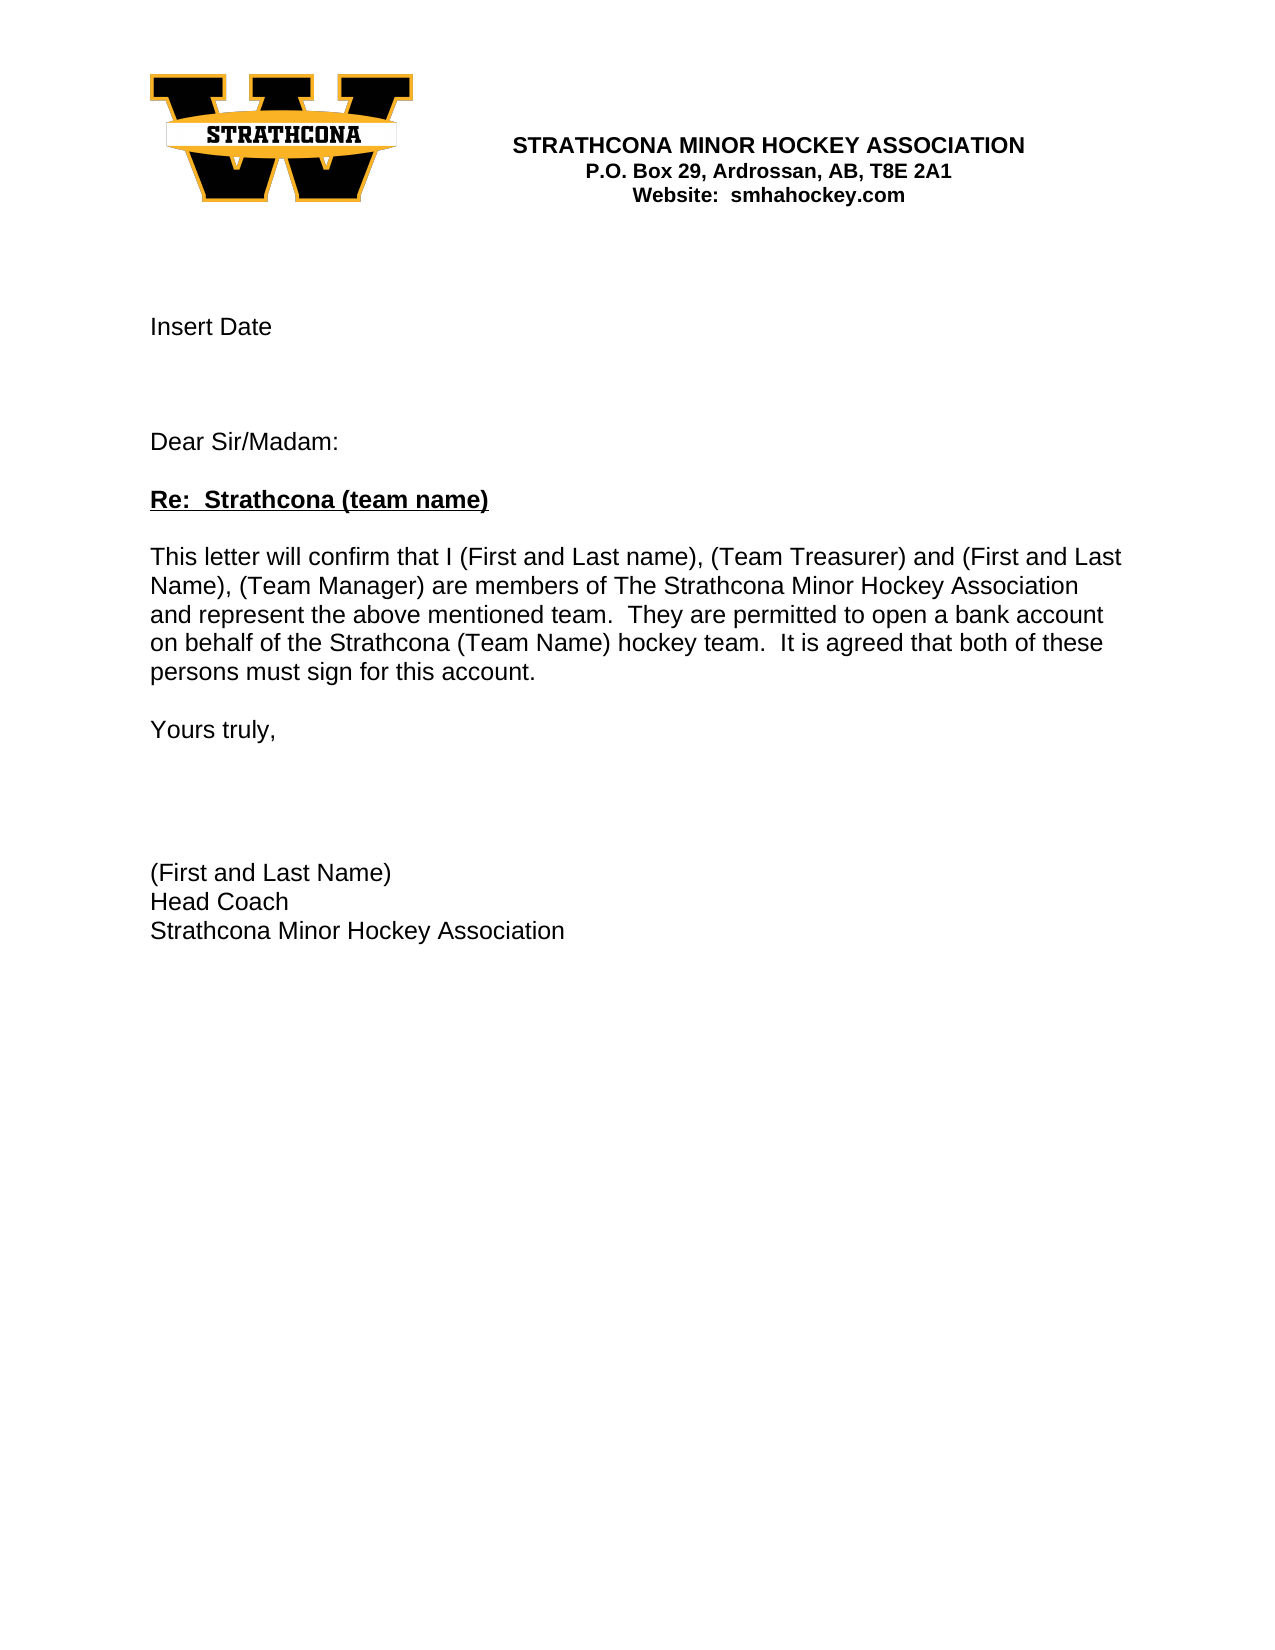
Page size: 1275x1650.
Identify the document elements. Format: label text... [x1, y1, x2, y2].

text Strathcona Minor Hockey Association [150, 916, 1125, 945]
text This letter will confirm that I (First and Last name), (Team Treasurer) and (First and Last Name), (Team Manager) are members of The Strathcona Minor Hockey Association and represent the above mentioned team. They are permitted to open a bank account on behalf of the Strathcona (Team Name) hockey team. It is agreed that both of these persons must sign for this account. [150, 542, 1125, 686]
text STRATHCONA MINOR HOCKEY ASSOCIATION [413, 132, 1125, 159]
text Head Coach [150, 887, 1125, 916]
text Website: smhahockey.com [150, 183, 1125, 207]
text Insert Date [150, 312, 1125, 341]
text P.O. Box 29, Ardrossan, AB, T8E 2A1 [413, 159, 1125, 183]
picture [150, 74, 413, 202]
text Dear Sir/Madam: [150, 427, 1125, 456]
text (First and Last Name) [150, 858, 1125, 887]
text Re: Strathcona (team name) [150, 485, 1125, 513]
text Yours truly, [150, 715, 1125, 743]
